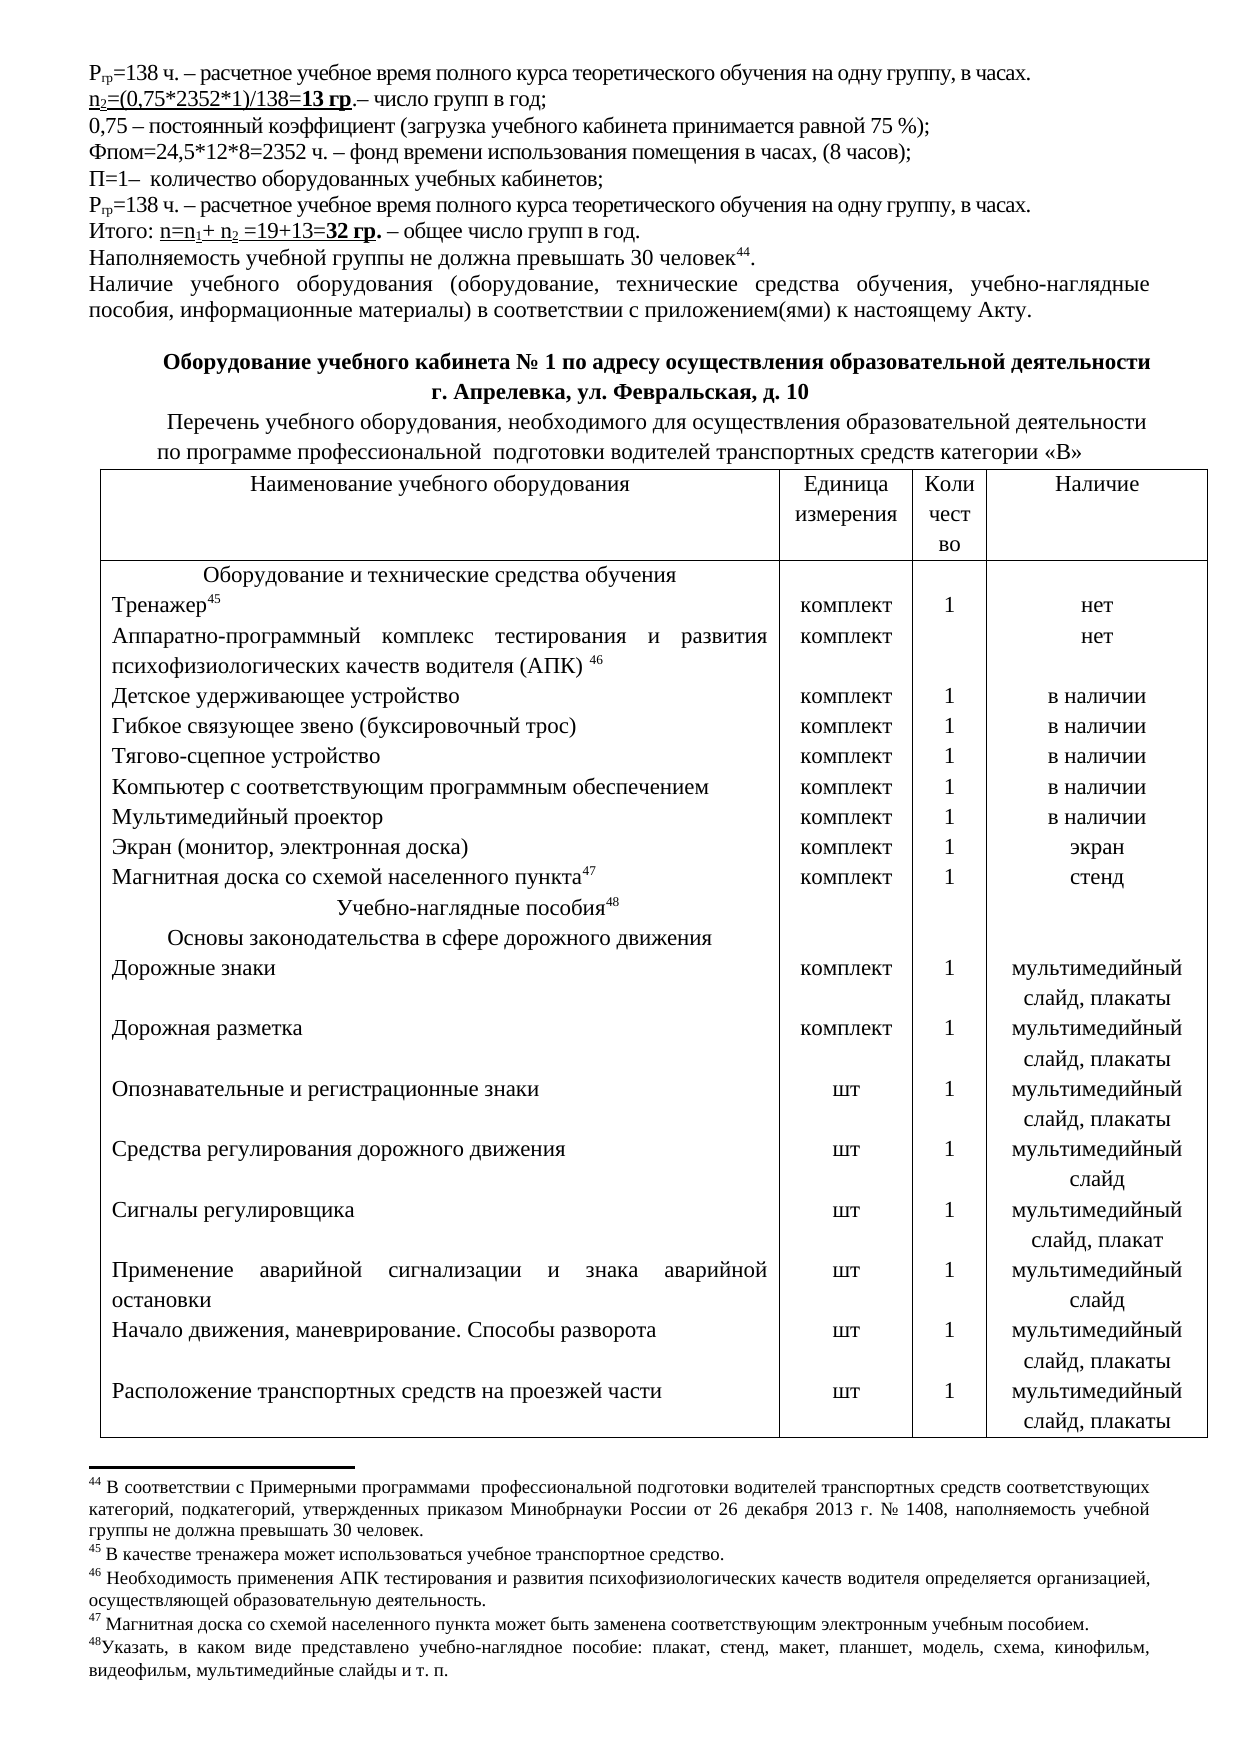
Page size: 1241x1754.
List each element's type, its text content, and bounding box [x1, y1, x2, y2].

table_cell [780, 561, 912, 1437]
text Наличие учебного оборудования (оборудование, технические средства обучения, учебно-наглядные пособия, информационные материалы) в соответствии с приложением(ями) к настоящему Акту. [89, 270, 1152, 323]
table_header Наименование учебного оборудования [101, 470, 779, 560]
table_header Единица измерения [780, 470, 912, 560]
text 0,75 – постоянный коэффициент (загрузка учебного кабинета принимается равной 75 %); [89, 112, 1152, 138]
table_header Наличие [987, 470, 1207, 560]
text Ргр=138 ч. – расчетное учебное время полного курса теоретического обучения на одну группу, в часах. [89, 59, 1152, 86]
text n2=(0,75*2352*1)/138=13 гр.– число групп в год; [89, 86, 1152, 112]
text Перечень учебного оборудования, необходимого для осуществления образовательной деятельности по программе профессиональной подготовки водителей транспортных средств категории «В» [89, 408, 1152, 465]
table_header Количество [913, 470, 986, 560]
text Наполняемость учебной группы не должна превышать 30 человек. [89, 244, 1152, 270]
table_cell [101, 561, 779, 1437]
text Итого: n=n1+ n2 =19+13=32 гр. – общее число групп в год. [89, 217, 1152, 244]
text Фпом=24,5*12*8=2352 ч. – фонд времени использования помещения в часах, (8 часов); [89, 138, 1152, 164]
text Оборудование учебного кабинета № 1 по адресу осуществления образовательной деятельности г. Апрелевка, ул. Февральская, д. 10 [89, 348, 1152, 404]
text Ргр=138 ч. – расчетное учебное время полного курса теоретического обучения на одну группу, в часах. [89, 191, 1152, 217]
text П=1– количество оборудованных учебных кабинетов; [89, 164, 1152, 191]
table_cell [913, 561, 986, 1437]
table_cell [987, 561, 1207, 1437]
